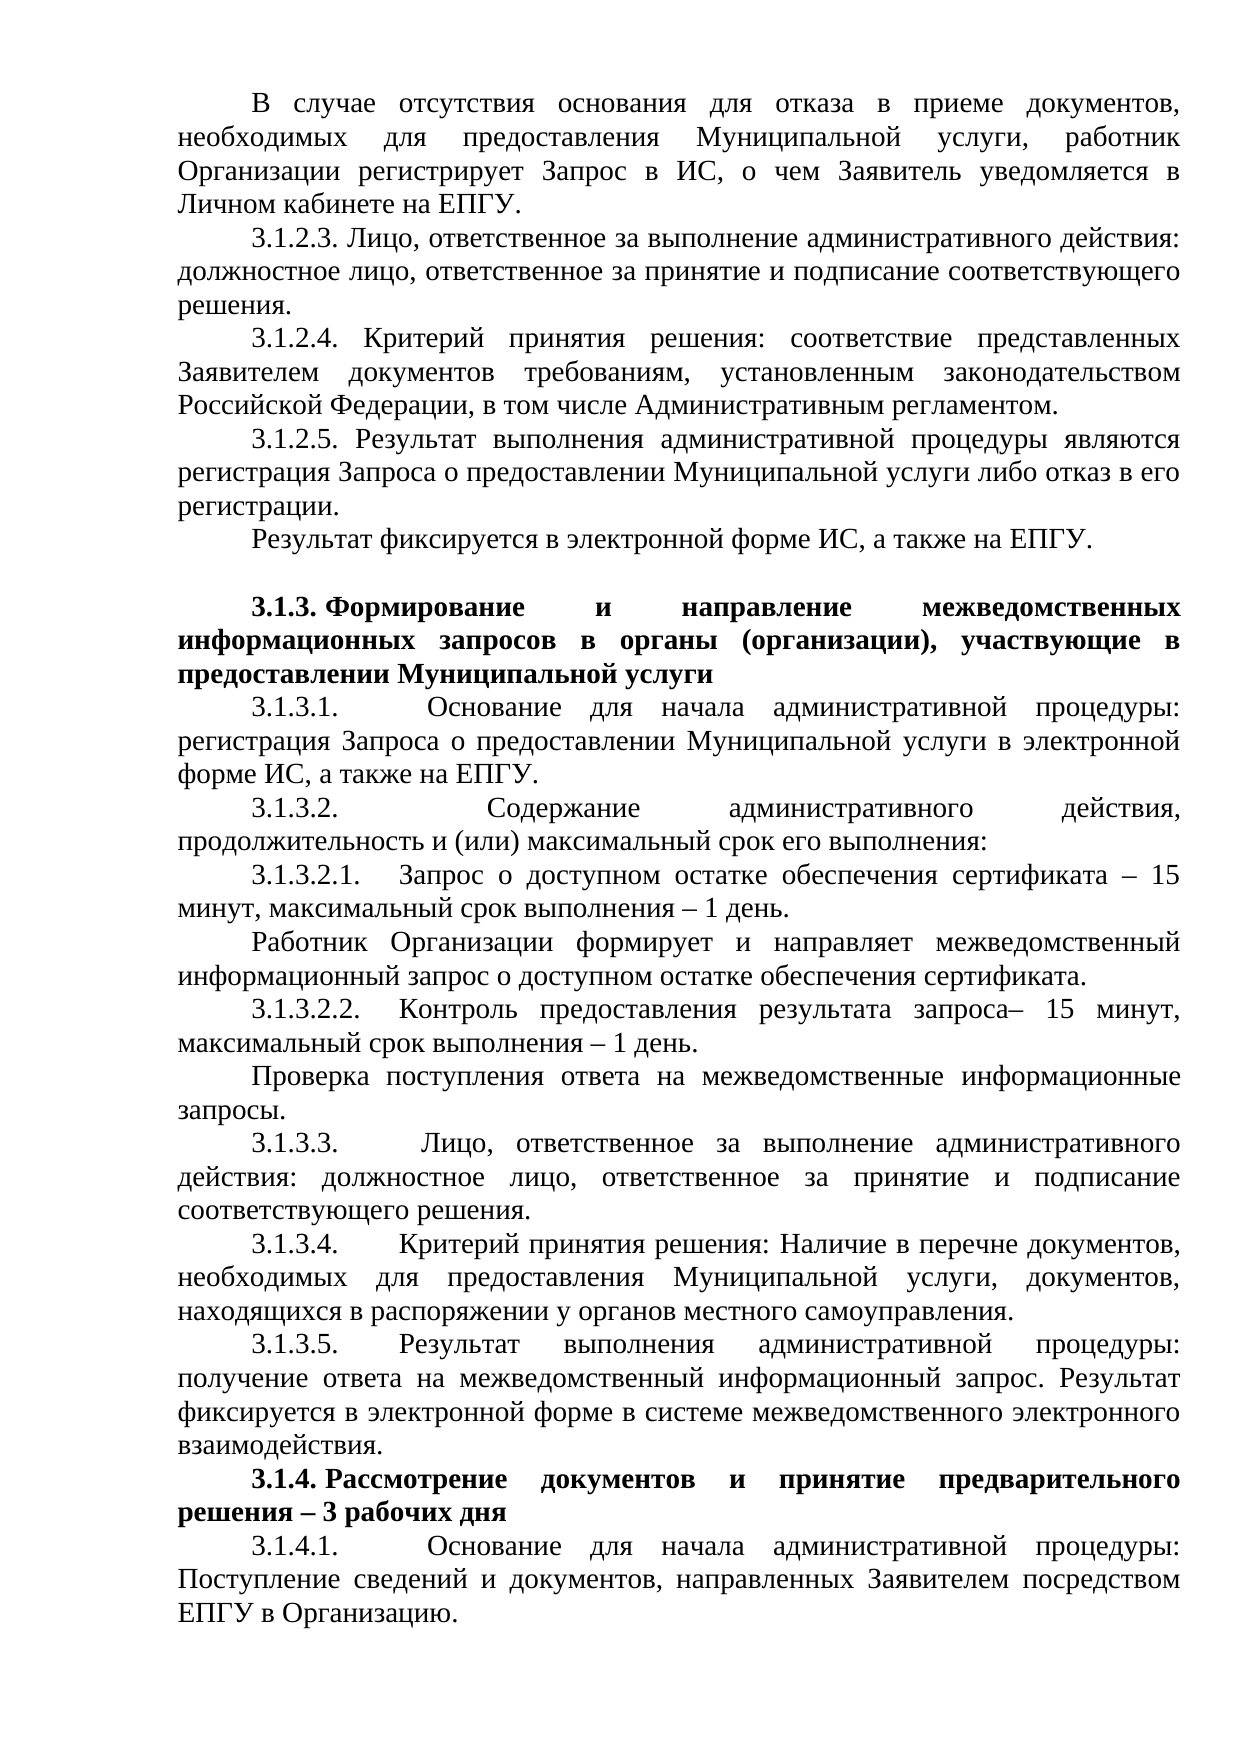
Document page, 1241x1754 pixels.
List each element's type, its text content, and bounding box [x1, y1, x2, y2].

list Контроль предоставления результата запроса– 15 минут, максимальный срок выполнения – 1 день. [177, 991, 1181, 1058]
list Основание для начала административной процедуры: Поступление сведений и документов, направленных Заявителем посредством ЕПГУ в Организацию. [177, 1528, 1181, 1628]
text 3.1.2.5. Результат выполнения административной процедуры являются регистрация Запроса о предоставлении Муниципальной услуги либо отказ в его регистрации. [177, 421, 1181, 522]
text 3.1.2.4. Критерий принятия решения: соответствие представленных Заявителем документов требованиям, установленным законодательством Российской Федерации, в том числе Административным регламентом. [177, 320, 1181, 421]
list Содержание административного действия, продолжительность и (или) максимальный срок его выполнения: [177, 790, 1181, 857]
text Работник Организации формирует и направляет межведомственный информационный запрос о доступном остатке обеспечения сертификата. [177, 924, 1181, 991]
list Рассмотрение документов и принятие предварительного решения – 3 рабочих дня [177, 1461, 1181, 1528]
text Результат фиксируется в электронной форме ИС, а также на ЕПГУ. [177, 522, 1181, 555]
list Основание для начала административной процедуры: регистрация Запроса о предоставлении Муниципальной услуги в электронной форме ИС, а также на ЕПГУ. [177, 689, 1181, 790]
text Проверка поступления ответа на межведомственные информационные запросы. [177, 1058, 1181, 1125]
list Запрос о доступном остатке обеспечения сертификата – 15 минут, максимальный срок выполнения – 1 день. [177, 857, 1181, 924]
list Результат выполнения административной процедуры: получение ответа на межведомственный информационный запрос. Результат фиксируется в электронной форме в системе межведомственного электронного взаимодействия. [177, 1327, 1181, 1461]
list Формирование и направление межведомственных информационных запросов в органы (организации), участвующие в предоставлении Муниципальной услуги [177, 589, 1181, 689]
text В случае отсутствия основания для отказа в приеме документов, необходимых для предоставления Муниципальной услуги, работник Организации регистрирует Запрос в ИС, о чем Заявитель уведомляется в Личном кабинете на ЕПГУ. [177, 86, 1181, 220]
list Лицо, ответственное за выполнение административного действия: должностное лицо, ответственное за принятие и подписание соответствующего решения. [177, 1125, 1181, 1226]
text 3.1.2.3. Лицо, ответственное за выполнение административного действия: должностное лицо, ответственное за принятие и подписание соответствующего решения. [177, 220, 1181, 320]
list Критерий принятия решения: Наличие в перечне документов, необходимых для предоставления Муниципальной услуги, документов, находящихся в распоряжении у органов местного самоуправления. [177, 1226, 1181, 1327]
